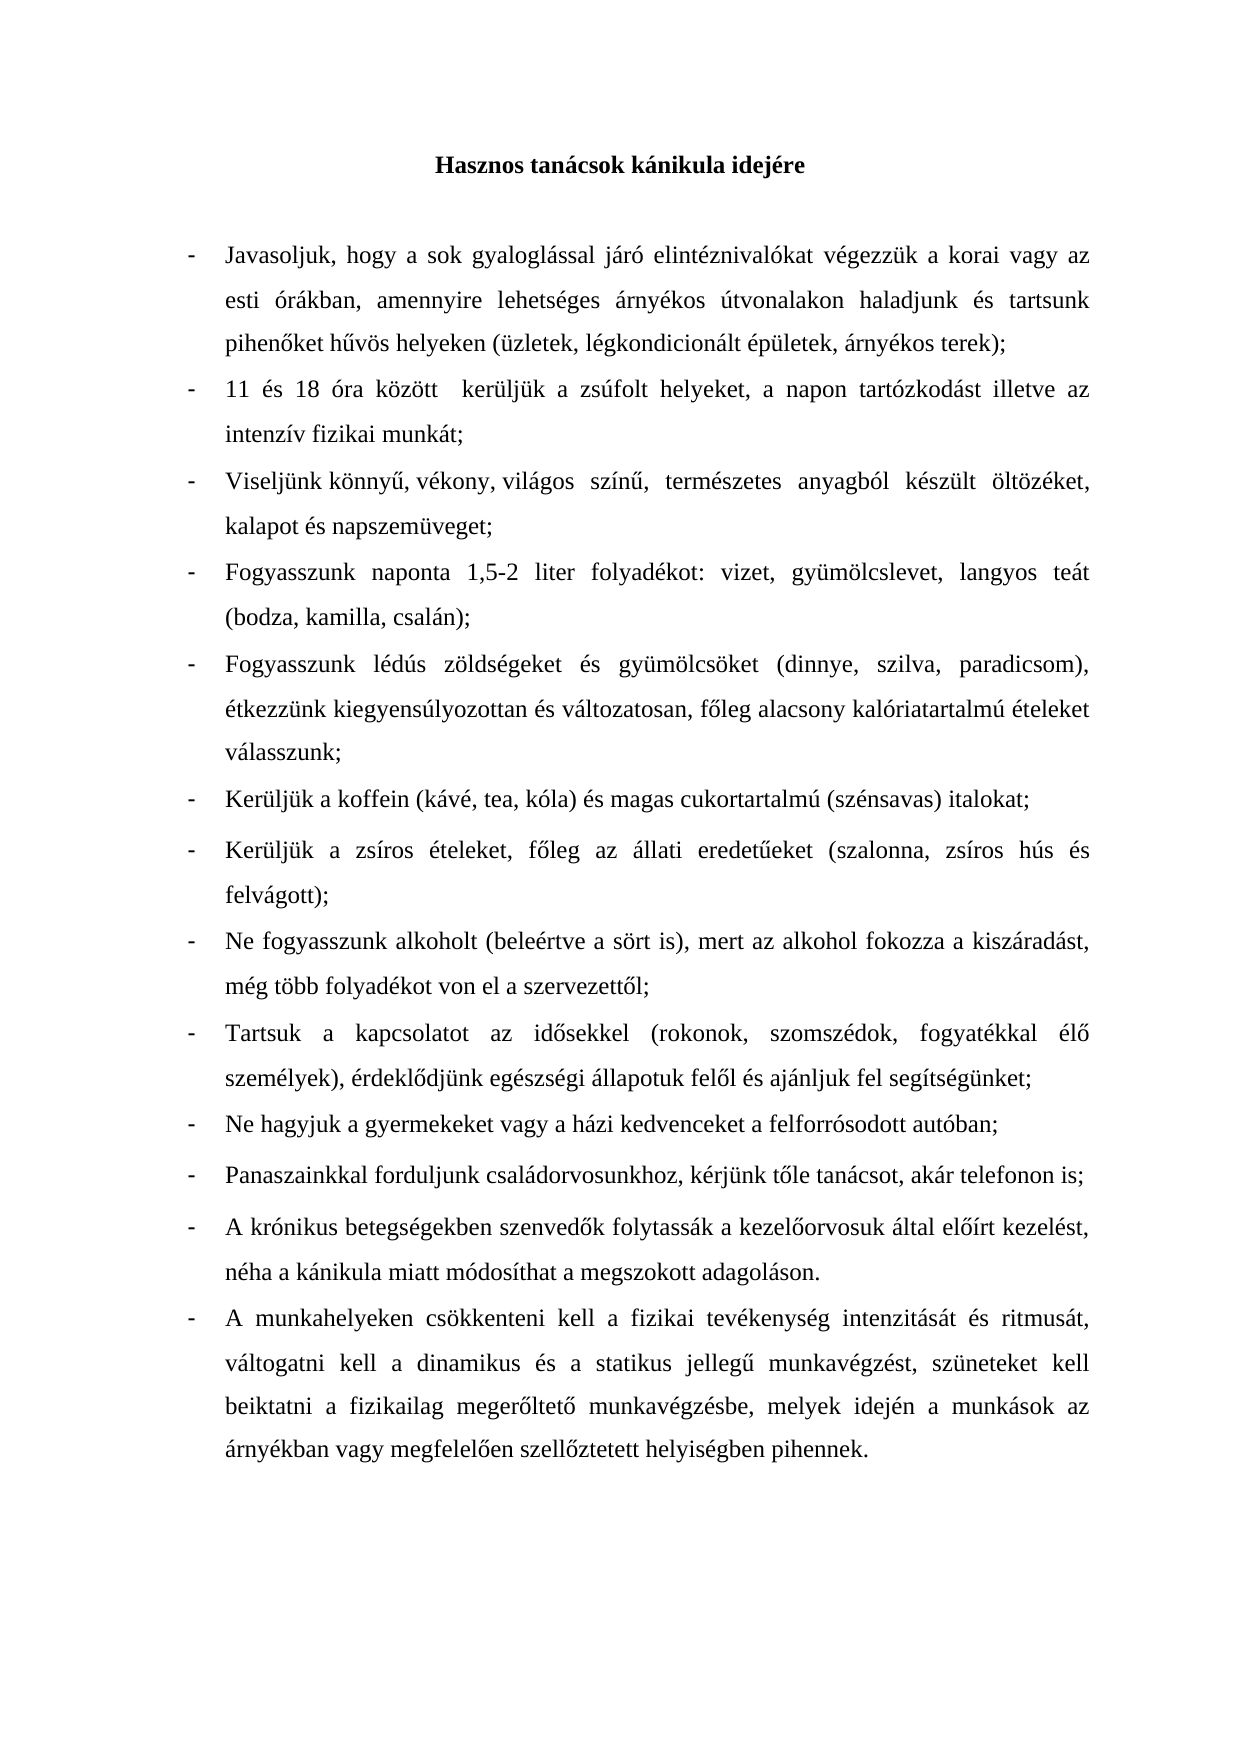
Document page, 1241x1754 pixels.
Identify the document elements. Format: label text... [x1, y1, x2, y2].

list 11 és 18 óra között kerüljük a zsúfolt helyeket, a napon tartózkodást illetve az intenzív fizikai munkát; [187, 371, 1090, 448]
list Javasoljuk, hogy a sok gyaloglással járó elintéznivalókat végezzük a korai vagy az esti órákban, amennyire lehetséges árnyékos útvonalakon haladjunk és tartsunk pihenőket hűvös helyeken (üzletek, légkondicionált épületek, árnyékos terek); [187, 236, 1090, 357]
list Ne hagyjuk a gyermekeket vagy a házi kedvenceket a felforrósodott autóban; [187, 1106, 1090, 1140]
list Ne fogyasszunk alkoholt (beleértve a sört is), mert az alkohol fokozza a kiszáradást, még több folyadékot von el a szervezettől; [187, 923, 1090, 1000]
list Fogyasszunk lédús zöldségeket és gyümölcsöket (dinnye, szilva, paradicsom), étkezzünk kiegyensúlyozottan és változatosan, főleg alacsony kalóriatartalmú ételeket válasszunk; [187, 646, 1090, 766]
text Hasznos tanácsok kánikula idejére [150, 150, 1090, 179]
list Panaszainkkal forduljunk családorvosunkhoz, kérjünk tőle tanácsot, akár telefonon is; [187, 1157, 1090, 1191]
list A munkahelyeken csökkenteni kell a fizikai tevékenység intenzitását és ritmusát, váltogatni kell a dinamikus és a statikus jellegű munkavégzést, szüneteket kell beiktatni a fizikailag megerőltető munkavégzésbe, melyek idején a munkások az árnyékban vagy megfelelően szellőztetett helyiségben pihennek. [187, 1300, 1090, 1463]
list Viseljünk könnyű, vékony, világos színű, természetes anyagból készült öltözéket, kalapot és napszemüveget; [187, 462, 1090, 540]
list Fogyasszunk naponta 1,5-2 liter folyadékot: vizet, gyümölcslevet, langyos teát (bodza, kamilla, csalán); [187, 554, 1090, 631]
list Tartsuk a kapcsolatot az idősekkel (rokonok, szomszédok, fogyatékkal élő személyek), érdeklődjünk egészségi állapotuk felől és ajánljuk fel segítségünket; [187, 1014, 1090, 1092]
list A krónikus betegségekben szenvedők folytassák a kezelőorvosuk által előírt kezelést, néha a kánikula miatt módosíthat a megszokott adagoláson. [187, 1208, 1090, 1285]
list Kerüljük a koffein (kávé, tea, kóla) és magas cukortartalmú (szénsavas) italokat; [187, 780, 1090, 814]
list Kerüljük a zsíros ételeket, főleg az állati eredetűeket (szalonna, zsíros hús és felvágott); [187, 831, 1090, 908]
